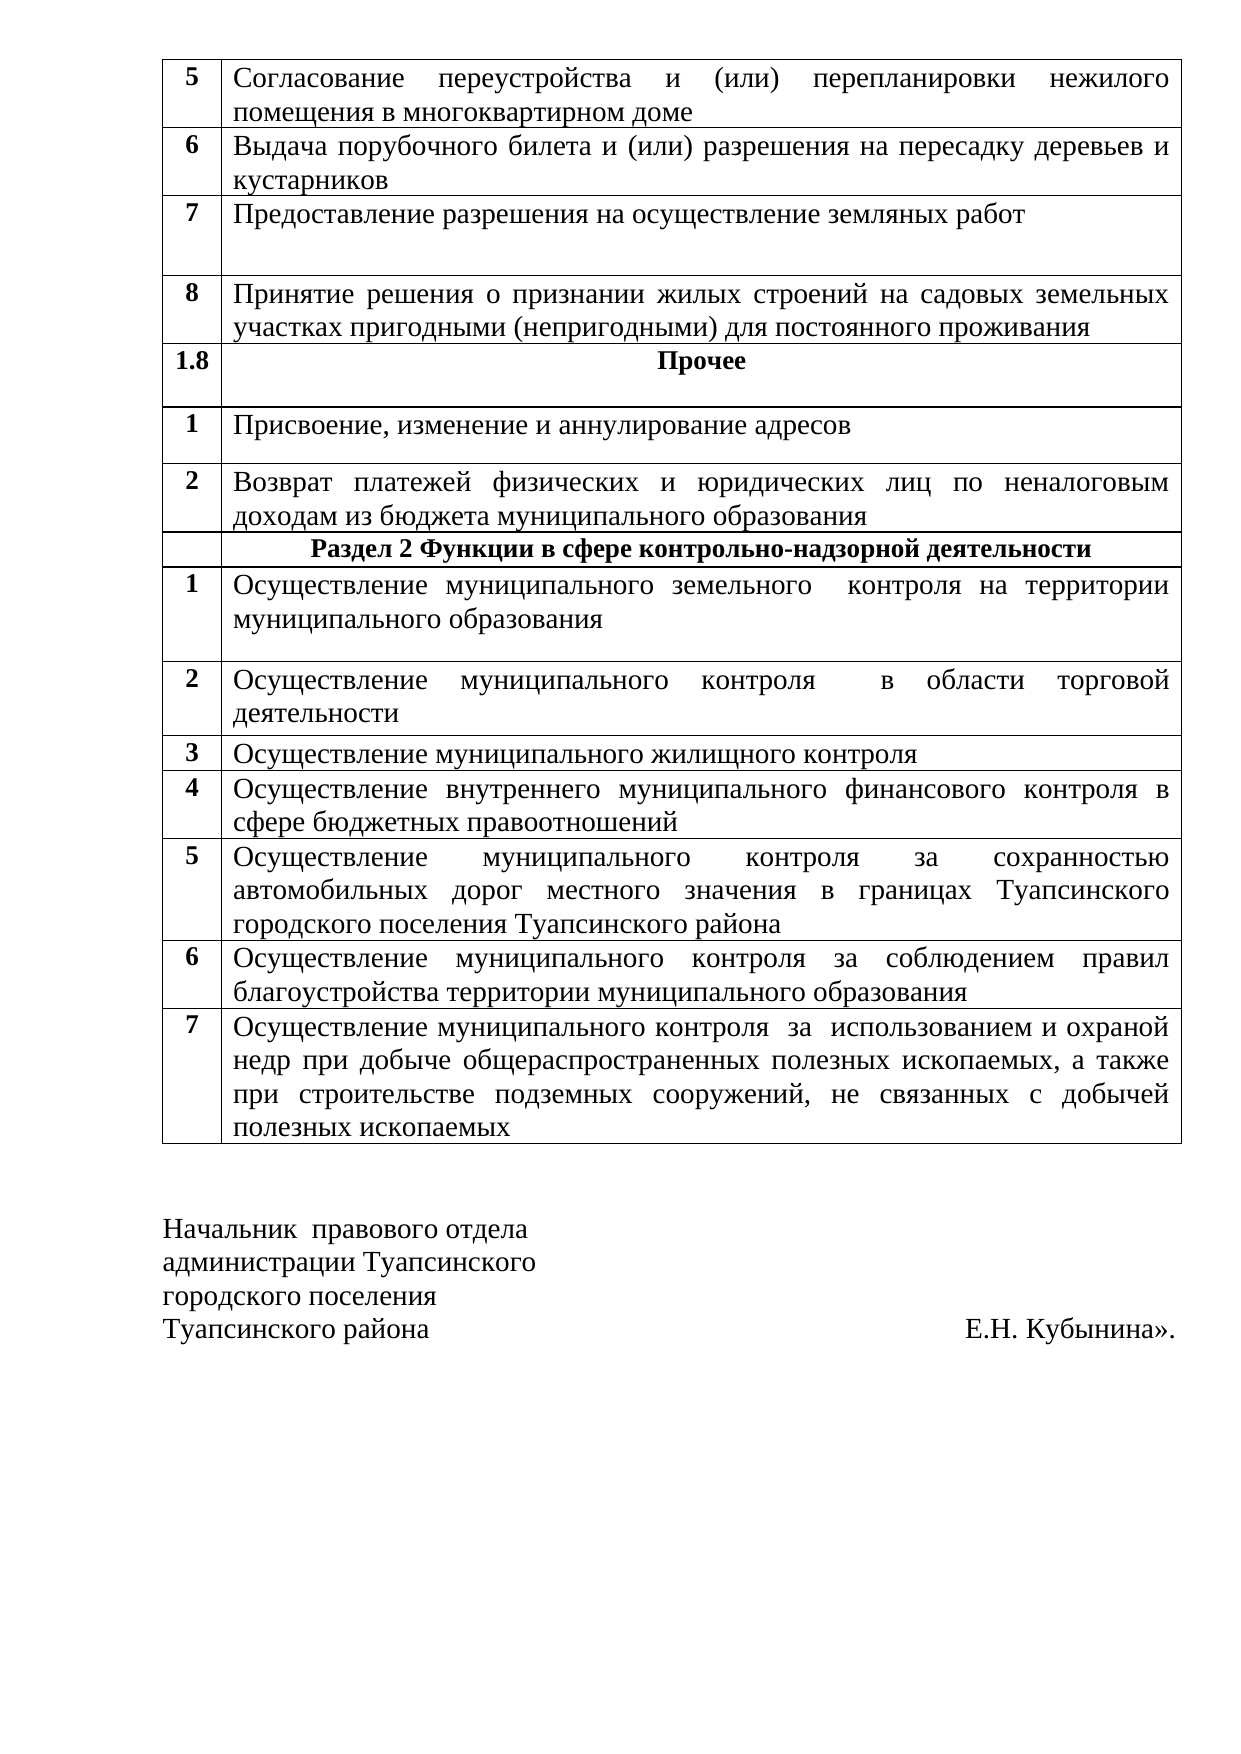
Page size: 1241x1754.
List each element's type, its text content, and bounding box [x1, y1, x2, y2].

table_cell Осуществление муниципального контроля за соблюдением правил благоустройства территории муниципального образования [222, 941, 1181, 1008]
table_cell 1 [163, 408, 221, 463]
text Начальник правового отдела [162, 1211, 1211, 1244]
table_cell 6 [163, 941, 221, 1008]
table_cell 5 [163, 60, 221, 127]
table_cell 2 [163, 662, 221, 735]
table_cell Возврат платежей физических и юридических лиц по неналоговым доходам из бюджета муниципального образования [222, 464, 1181, 531]
table_cell 8 [163, 276, 221, 343]
table_cell 4 [163, 771, 221, 838]
table_cell Прочее [222, 344, 1181, 406]
table_cell 1 [163, 568, 221, 661]
table_cell 6 [163, 128, 221, 195]
table_cell Осуществление муниципального контроля в области торговой деятельности [222, 662, 1181, 735]
table_cell Осуществление муниципального контроля за использованием и охраной недр при добыче общераспространенных полезных ископаемых, а также при строительстве подземных сооружений, не связанных с добычей полезных ископаемых [222, 1009, 1181, 1143]
text администрации Туапсинского [162, 1244, 1211, 1278]
table_cell 1.8 [163, 344, 221, 406]
table_cell 3 [163, 736, 221, 770]
table_cell Осуществление муниципального земельного контроля на территории муниципального образования [222, 568, 1181, 661]
table_cell [163, 533, 221, 566]
text Туапсинского района Е.Н. Кубынина». [162, 1312, 1211, 1345]
table_cell Осуществление внутреннего муниципального финансового контроля в сфере бюджетных правоотношений [222, 771, 1181, 838]
table_cell Выдача порубочного билета и (или) разрешения на пересадку деревьев и кустарников [222, 128, 1181, 195]
table_cell Осуществление муниципального жилищного контроля [222, 736, 1181, 770]
table_cell Раздел 2 Функции в сфере контрольно-надзорной деятельности [222, 533, 1181, 566]
table_cell 7 [163, 196, 221, 275]
table_cell Принятие решения о признании жилых строений на садовых земельных участках пригодными (непригодными) для постоянного проживания [222, 276, 1181, 343]
text городского поселения [162, 1278, 1211, 1312]
table_cell 2 [163, 464, 221, 531]
table_cell Присвоение, изменение и аннулирование адресов [222, 408, 1181, 463]
table_cell Осуществление муниципального контроля за сохранностью автомобильных дорог местного значения в границах Туапсинского городского поселения Туапсинского района [222, 839, 1181, 939]
table_cell 7 [163, 1009, 221, 1143]
table_cell Согласование переустройства и (или) перепланировки нежилого помещения в многоквартирном доме [222, 60, 1181, 127]
table_cell Предоставление разрешения на осуществление земляных работ [222, 196, 1181, 275]
table_cell 5 [163, 839, 221, 939]
